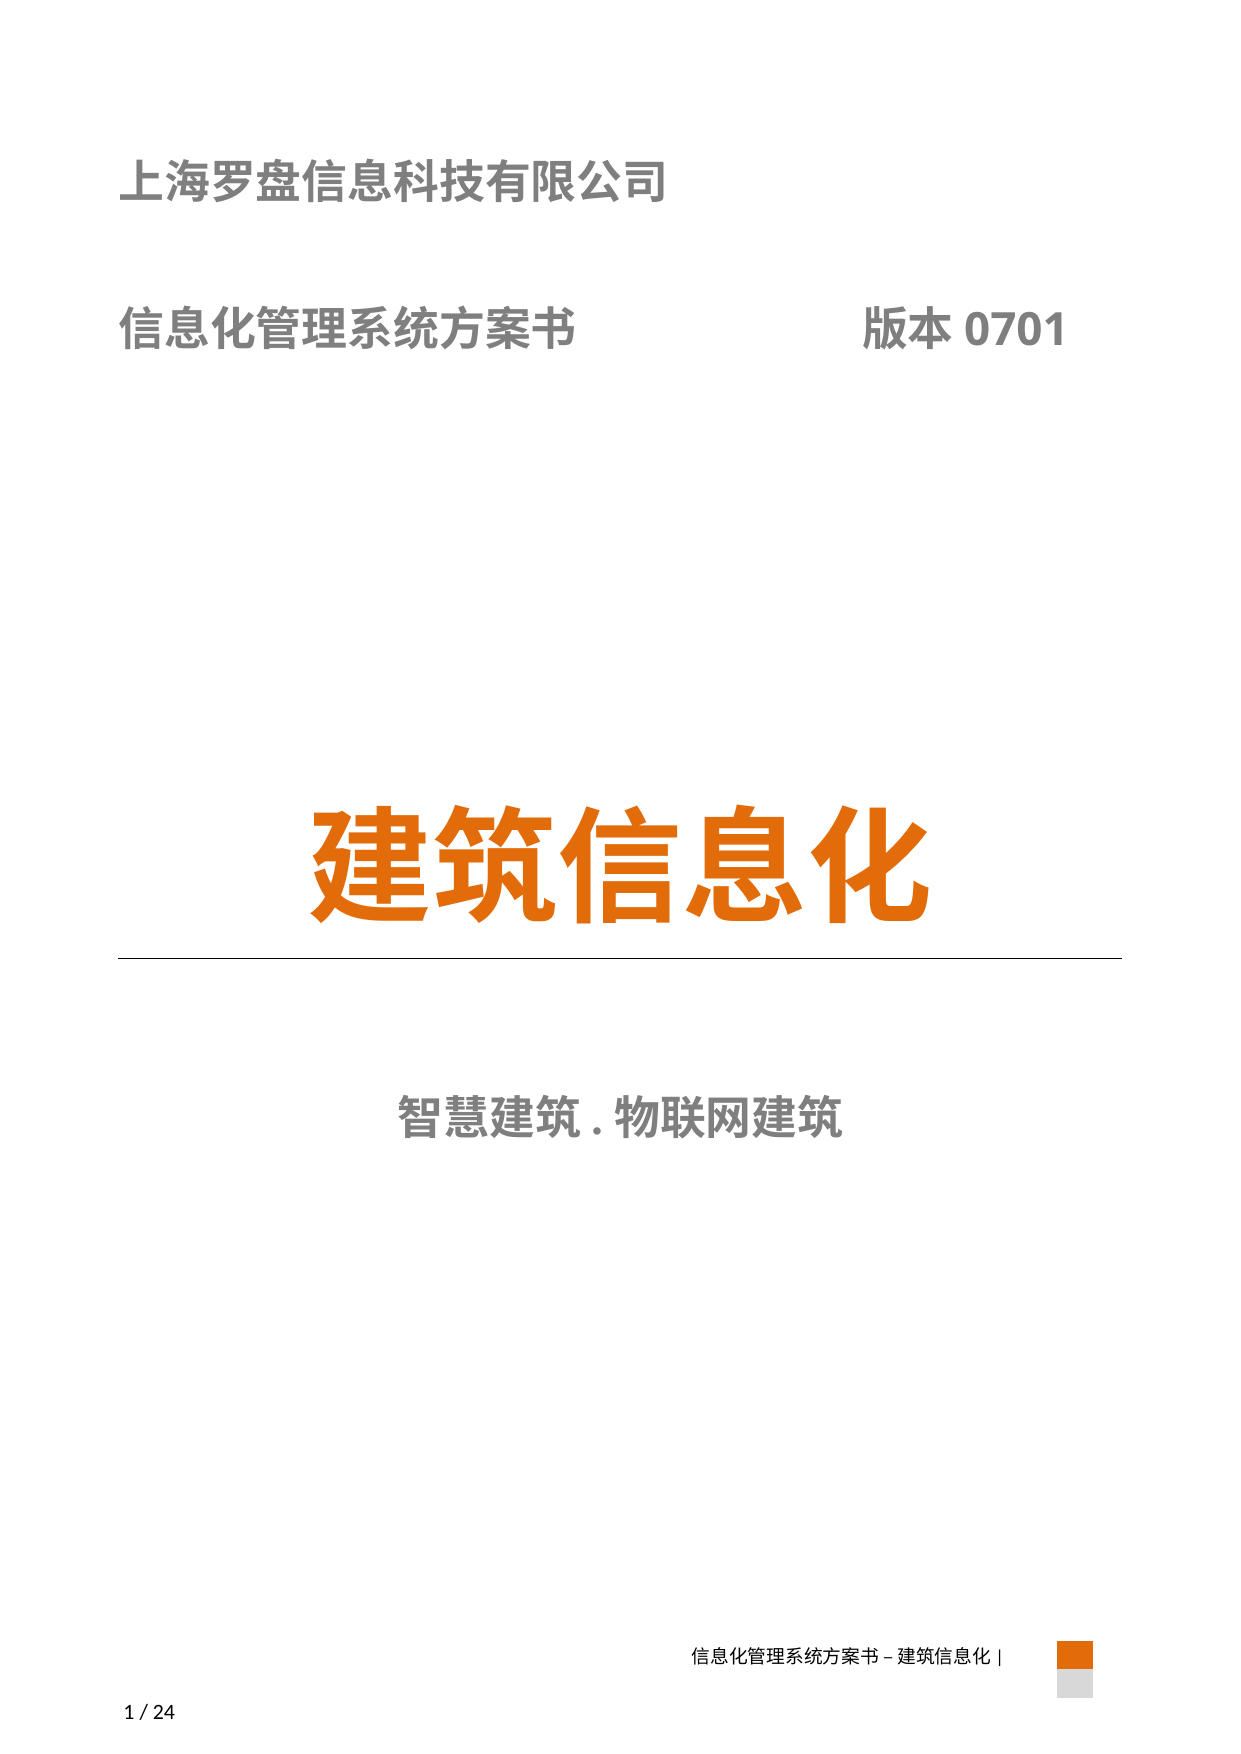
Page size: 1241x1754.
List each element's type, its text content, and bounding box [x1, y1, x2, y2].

text 上海罗盘信息科技有限公司 [118, 129, 1122, 227]
text 建筑信息化 [118, 761, 1122, 958]
text 智慧建筑 . 物联网建筑 [118, 1066, 1122, 1163]
text 信息化管理系统方案书 版本 0701 [118, 276, 1122, 374]
